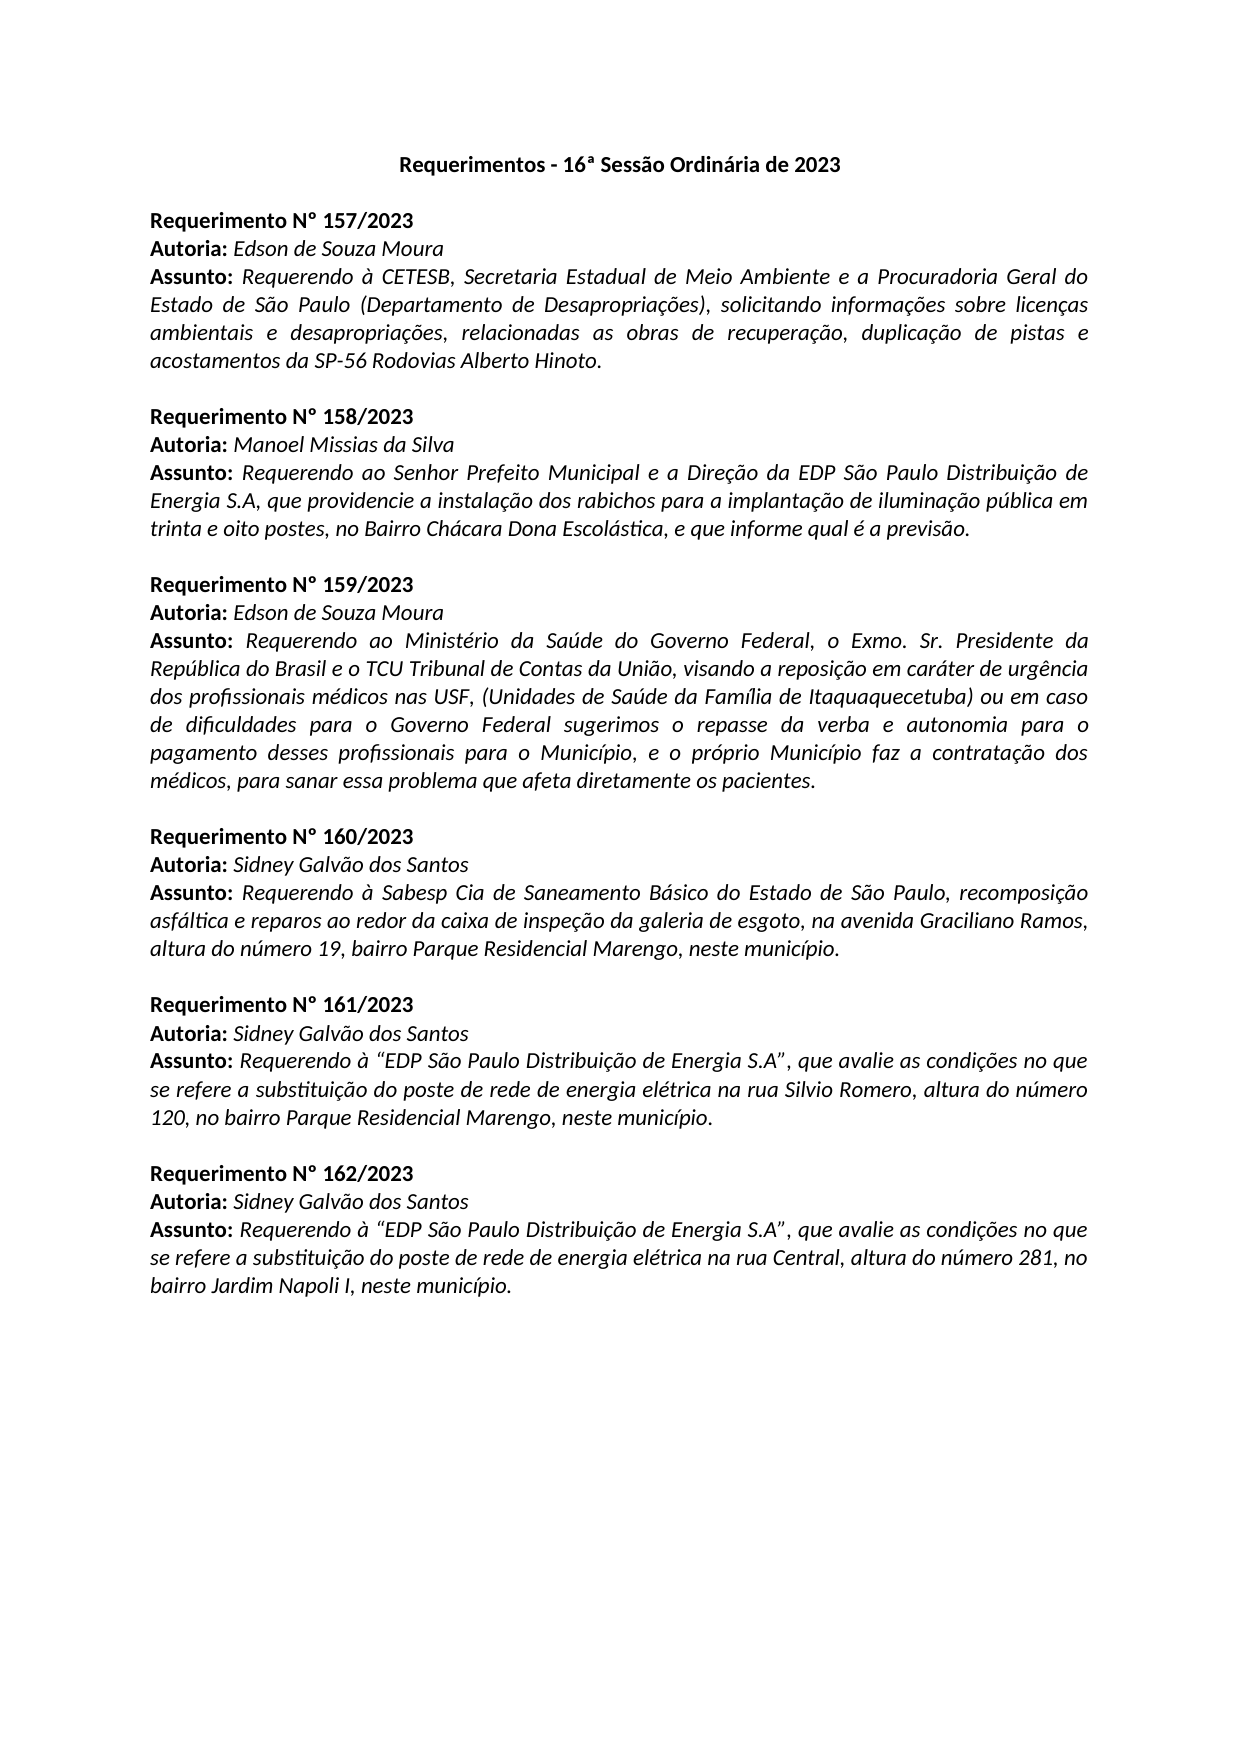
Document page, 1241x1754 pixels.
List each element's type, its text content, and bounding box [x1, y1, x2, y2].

text Assunto: Requerendo à “EDP São Paulo Distribuição de Energia S.A”, que avalie as condições no que se refere a substituição do poste de rede de energia elétrica na rua Silvio Romero, altura do número 120, no bairro Parque Residencial Marengo, neste município. [150, 1047, 1090, 1131]
text Autoria: Edson de Souza Moura [150, 598, 1090, 626]
text Assunto: Requerendo ao Ministério da Saúde do Governo Federal, o Exmo. Sr. Presidente da República do Brasil e o TCU Tribunal de Contas da União, visando a reposição em caráter de urgência dos profissionais médicos nas USF, (Unidades de Saúde da Família de Itaquaquecetuba) ou em caso de dificuldades para o Governo Federal sugerimos o repasse da verba e autonomia para o pagamento desses profissionais para o Município, e o próprio Município faz a contratação dos médicos, para sanar essa problema que afeta diretamente os pacientes. [150, 626, 1090, 794]
text Assunto: Requerendo à CETESB, Secretaria Estadual de Meio Ambiente e a Procuradoria Geral do Estado de São Paulo (Departamento de Desapropriações), solicitando informações sobre licenças ambientais e desapropriações, relacionadas as obras de recuperação, duplicação de pistas e acostamentos da SP-56 Rodovias Alberto Hinoto. [150, 262, 1090, 374]
text Requerimento Nº 160/2023 [150, 822, 1090, 851]
text Requerimento Nº 161/2023 [150, 991, 1090, 1019]
text Autoria: Manoel Missias da Silva [150, 430, 1090, 458]
text Assunto: Requerendo ao Senhor Prefeito Municipal e a Direção da EDP São Paulo Distribuição de Energia S.A, que providencie a instalação dos rabichos para a implantação de iluminação pública em trinta e oito postes, no Bairro Chácara Dona Escolástica, e que informe qual é a previsão. [150, 458, 1090, 542]
text Requerimento Nº 157/2023 [150, 206, 1090, 234]
text Autoria: Sidney Galvão dos Santos [150, 851, 1090, 878]
text Autoria: Sidney Galvão dos Santos [150, 1019, 1090, 1047]
text Autoria: Sidney Galvão dos Santos [150, 1187, 1090, 1215]
text Requerimento Nº 158/2023 [150, 402, 1090, 430]
text Requerimentos - 16ª Sessão Ordinária de 2023 [150, 150, 1090, 178]
text Assunto: Requerendo à “EDP São Paulo Distribuição de Energia S.A”, que avalie as condições no que se refere a substituição do poste de rede de energia elétrica na rua Central, altura do número 281, no bairro Jardim Napoli I, neste município. [150, 1215, 1090, 1299]
text Assunto: Requerendo à Sabesp Cia de Saneamento Básico do Estado de São Paulo, recomposição asfáltica e reparos ao redor da caixa de inspeção da galeria de esgoto, na avenida Graciliano Ramos, altura do número 19, bairro Parque Residencial Marengo, neste município. [150, 878, 1090, 963]
text Requerimento Nº 159/2023 [150, 570, 1090, 598]
text Autoria: Edson de Souza Moura [150, 234, 1090, 262]
text Requerimento Nº 162/2023 [150, 1159, 1090, 1187]
